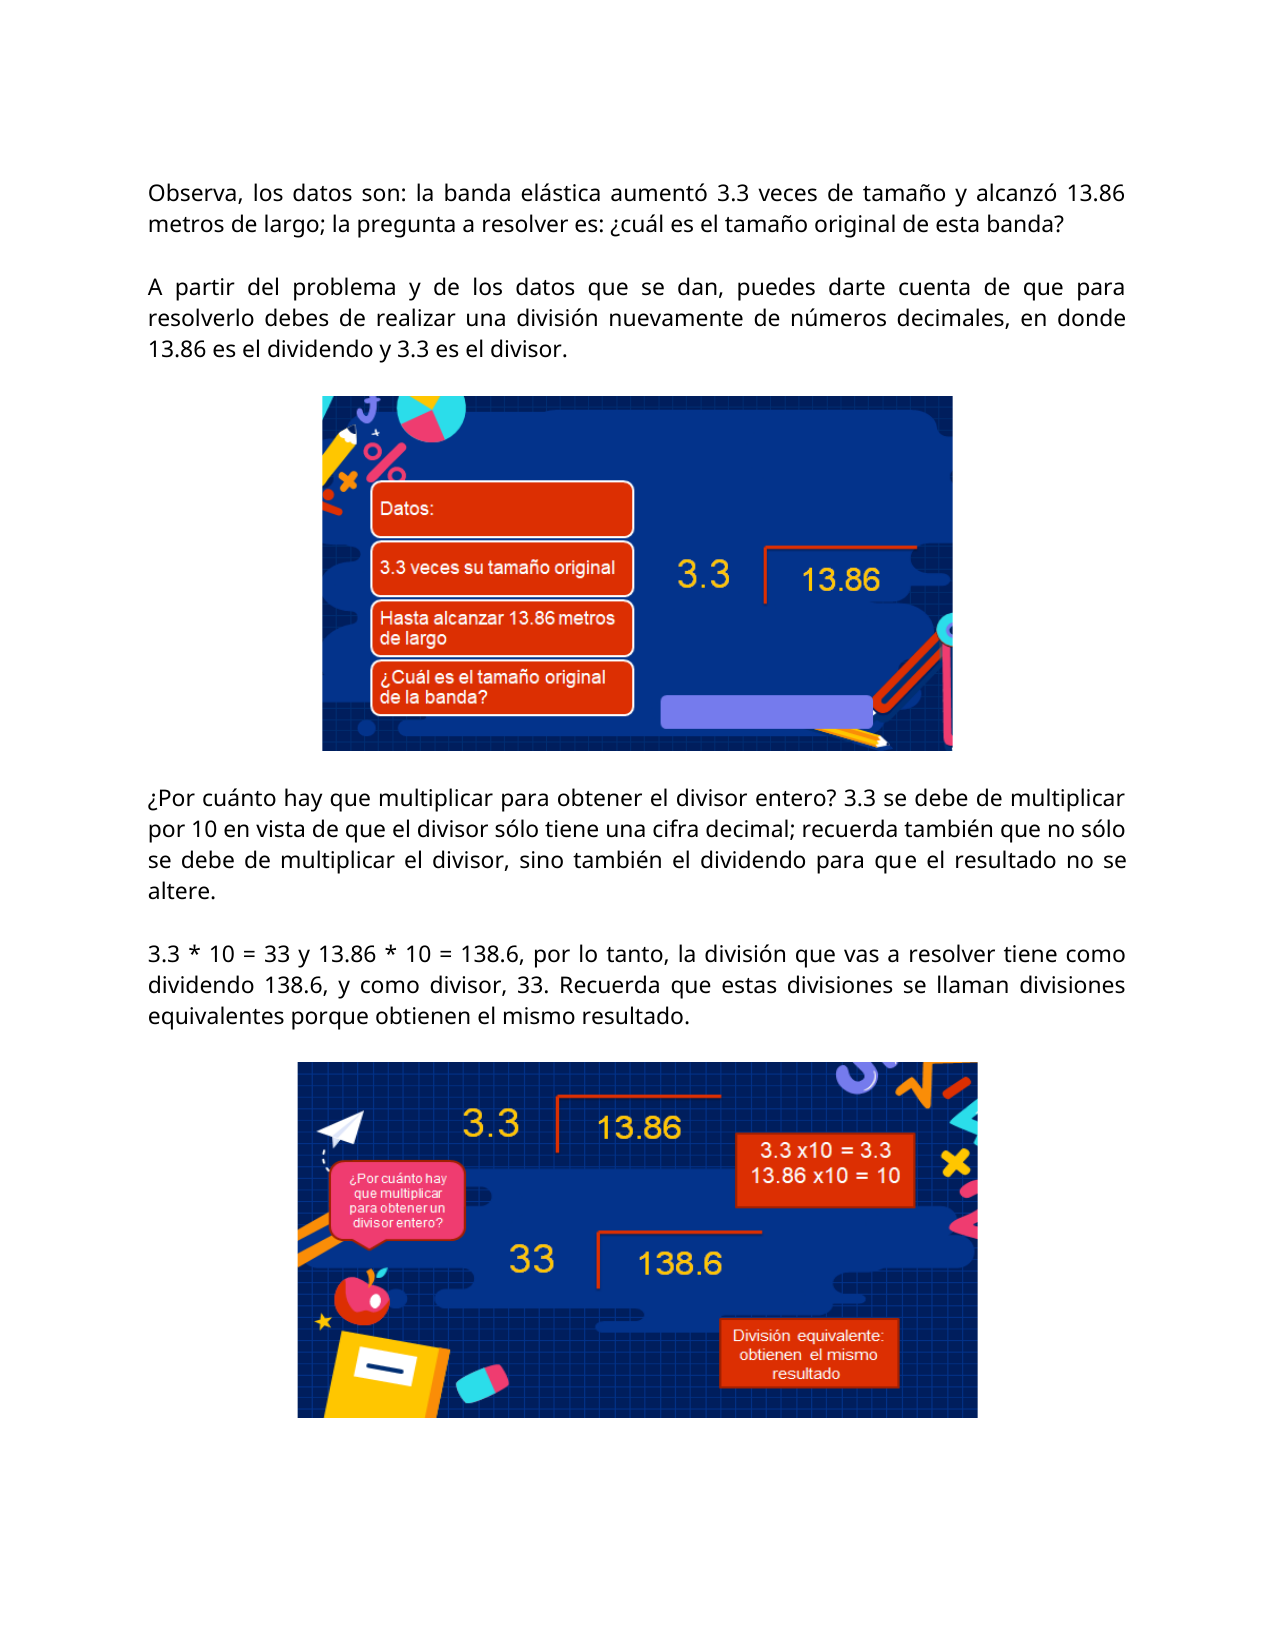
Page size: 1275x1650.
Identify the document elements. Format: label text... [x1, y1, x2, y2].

picture [297, 1062, 978, 1418]
text Observa, los datos son: la banda elástica aumentó 3.3 veces de tamaño y alcanzó 13.86 metros de largo; la pregunta a resolver es: ¿cuál es el tamaño original de esta banda? [148, 177, 1127, 240]
picture [322, 396, 953, 751]
text A partir del problema y de los datos que se dan, puedes darte cuenta de que para resolverlo debes de realizar una división nuevamente de números decimales, en donde 13.86 es el dividendo y 3.3 es el divisor. [148, 271, 1127, 365]
text 3.3 * 10 = 33 y 13.86 * 10 = 138.6, por lo tanto, la división que vas a resolver tiene como dividendo 138.6, y como divisor, 33. Recuerda que estas divisiones se llaman divisiones equivalentes porque obtienen el mismo resultado. [148, 938, 1127, 1032]
text ¿Por cuánto hay que multiplicar para obtener el divisor entero? 3.3 se debe de multiplicar por 10 en vista de que el divisor sólo tiene una cifra decimal; recuerda también que no sólo se debe de multiplicar el divisor, sino también el dividendo para que el resultado no se altere. [148, 782, 1127, 907]
